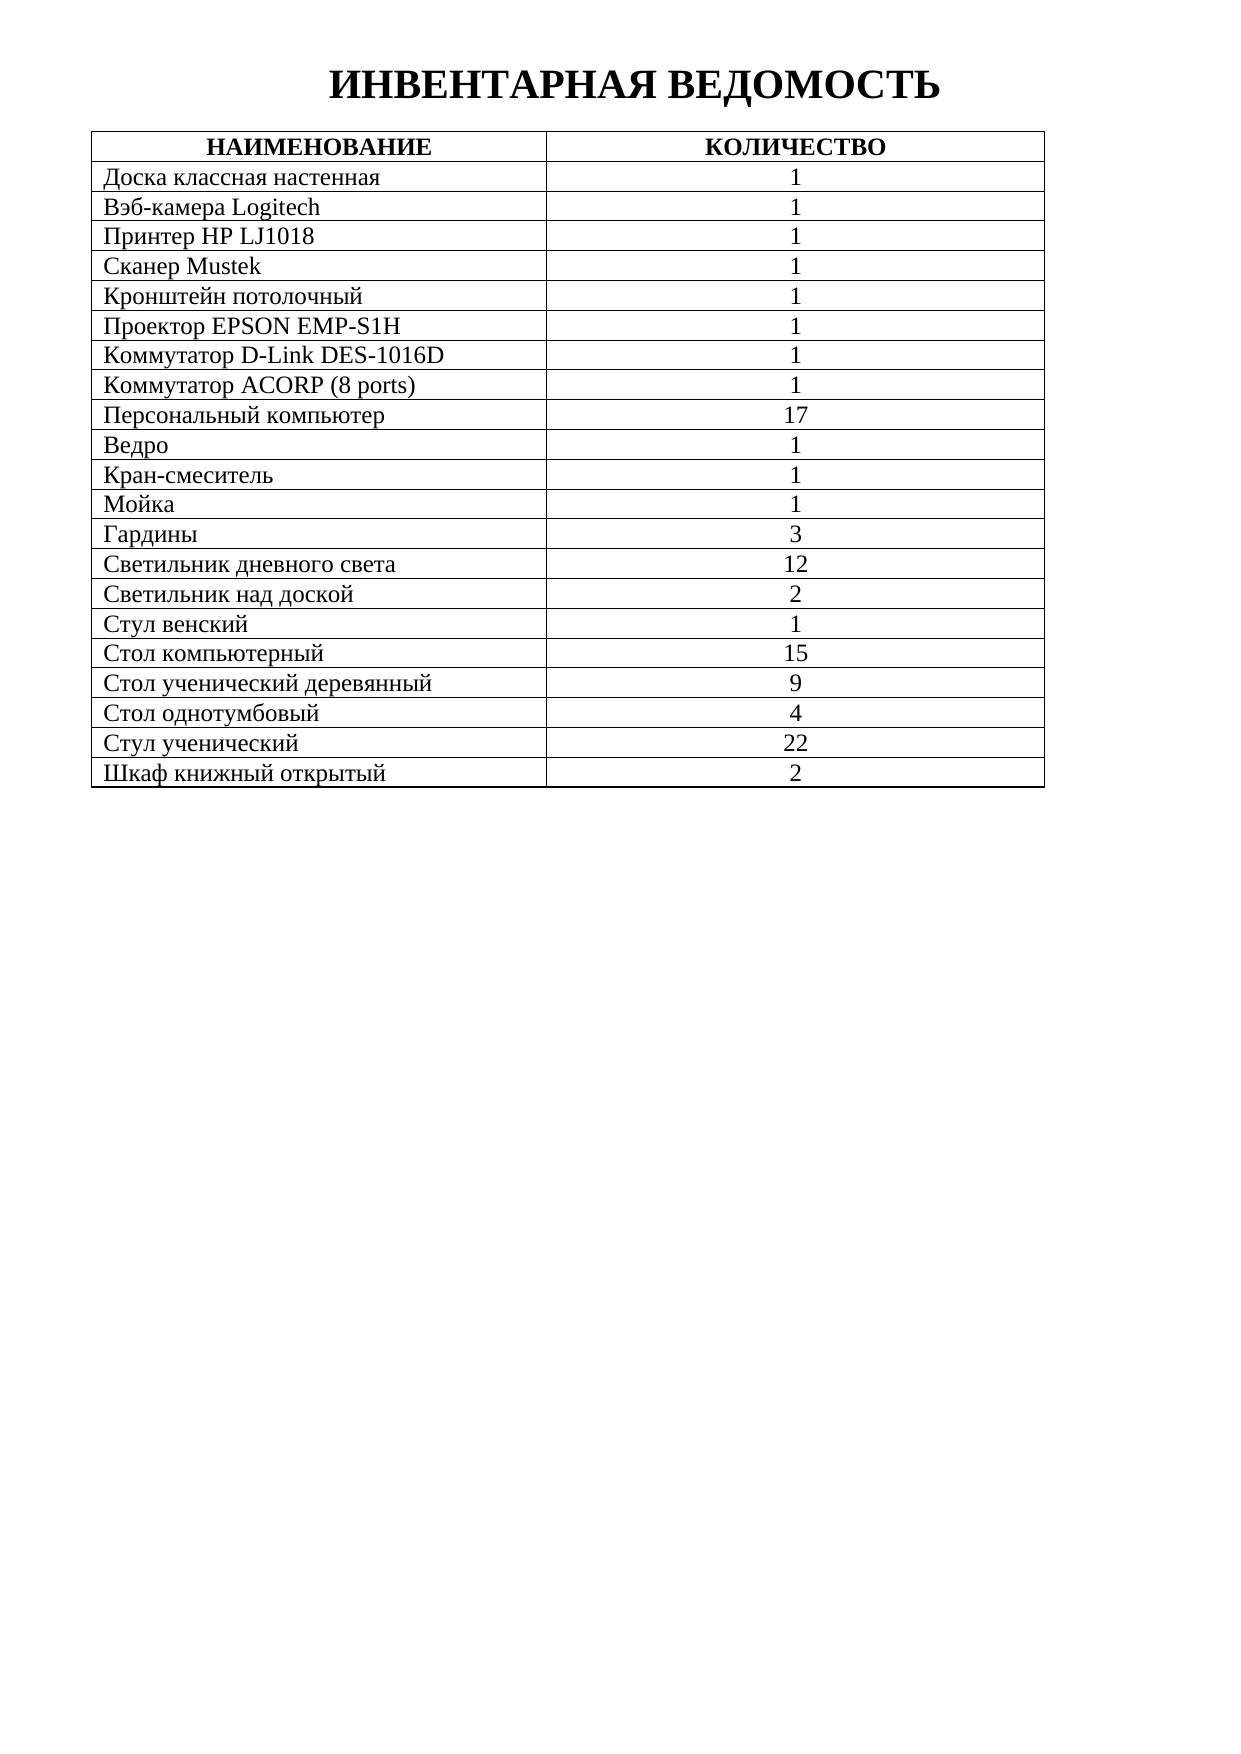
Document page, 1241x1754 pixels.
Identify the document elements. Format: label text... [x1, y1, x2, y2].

table_cell 1 [547, 370, 1044, 399]
table_cell 2 [547, 758, 1044, 786]
table_cell 2 [547, 579, 1044, 608]
table_cell Стул венский [92, 609, 546, 637]
text ИНВЕНТАРНАЯ ВЕДОМОСТЬ [59, 59, 1181, 107]
table_cell 1 [547, 221, 1044, 250]
table_cell Доска классная настенная [92, 162, 546, 191]
table_cell Проектор EPSON EMP-S1H [92, 311, 546, 339]
table_cell 1 [547, 341, 1044, 369]
table_cell 22 [547, 728, 1044, 757]
table_cell 1 [547, 192, 1044, 220]
table_cell 1 [547, 460, 1044, 488]
table_cell Стол компьютерный [92, 639, 546, 667]
table_cell 15 [547, 639, 1044, 667]
table_cell Мойка [92, 490, 546, 518]
table_cell 9 [547, 668, 1044, 697]
table_cell 1 [547, 430, 1044, 459]
table_cell 4 [547, 698, 1044, 727]
table_cell Вэб-камера Logitech [92, 192, 546, 220]
table_header НАИМЕНОВАНИЕ [92, 132, 546, 161]
table_cell Коммутатор ACORP (8 ports) [92, 370, 546, 399]
table_header КОЛИЧЕСТВО [547, 132, 1044, 161]
table_cell Светильник над доской [92, 579, 546, 608]
table_cell Стол ученический деревянный [92, 668, 546, 697]
table_cell 1 [547, 311, 1044, 339]
table_cell Стул ученический [92, 728, 546, 757]
table_cell 1 [547, 281, 1044, 310]
table_cell 1 [547, 490, 1044, 518]
table_cell Кронштейн потолочный [92, 281, 546, 310]
table_cell Персональный компьютер [92, 400, 546, 429]
table_cell Гардины [92, 519, 546, 548]
table_cell 1 [547, 251, 1044, 280]
table_cell Шкаф книжный открытый [92, 758, 546, 786]
table_cell Ведро [92, 430, 546, 459]
table_cell Стол однотумбовый [92, 698, 546, 727]
table_cell Принтер HP LJ1018 [92, 221, 546, 250]
table_cell Коммутатор D-Link DES-1016D [92, 341, 546, 369]
table_cell Светильник дневного света [92, 549, 546, 578]
table_cell 3 [547, 519, 1044, 548]
table_cell Сканер Mustek [92, 251, 546, 280]
table_cell 17 [547, 400, 1044, 429]
table_cell Кран-смеситель [92, 460, 546, 488]
table_cell 12 [547, 549, 1044, 578]
table_cell 1 [547, 162, 1044, 191]
table_cell 1 [547, 609, 1044, 637]
